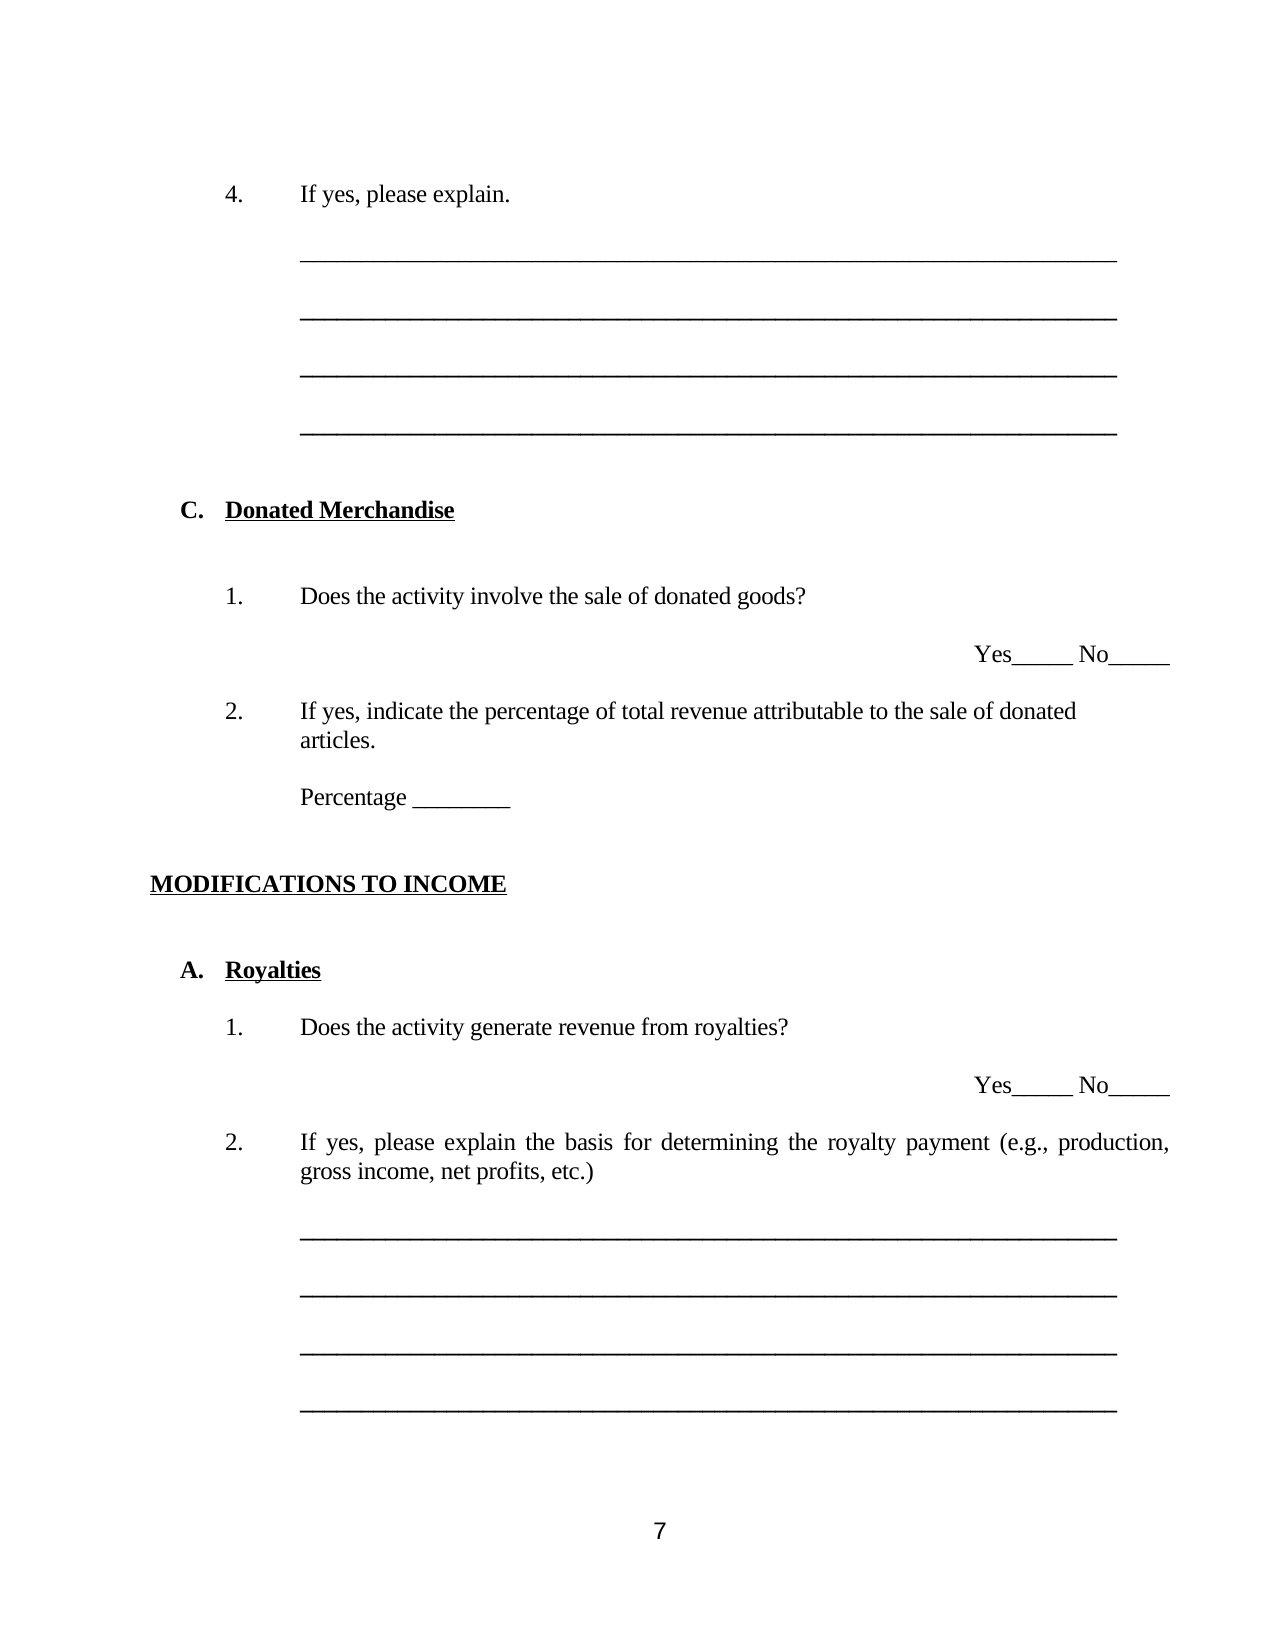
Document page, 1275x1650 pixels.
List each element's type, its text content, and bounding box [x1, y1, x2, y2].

text ___________________________________________________________________ [225, 1214, 1170, 1242]
text Yes_____ No_____ [150, 639, 1170, 667]
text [225, 1329, 1170, 1357]
text C. Donated Merchandise [150, 495, 1170, 524]
text 1. Does the activity generate revenue from royalties? [150, 1012, 1170, 1041]
text Percentage ________ [225, 782, 1170, 811]
text 2. If yes, please explain the basis for determining the royalty payment (e.g., production, gross income, net profits, etc.) [150, 1127, 1170, 1185]
text articles. [150, 725, 1170, 754]
text 1. Does the activity involve the sale of donated goods? [150, 581, 1170, 610]
text 4. If yes, please explain. [150, 179, 1170, 207]
text MODIFICATIONS TO INCOME [150, 869, 1170, 897]
text ___________________________________________________________________ [225, 351, 1170, 380]
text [225, 1386, 1170, 1415]
text Yes_____ No_____ [150, 1070, 1170, 1099]
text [225, 1271, 1170, 1300]
text ___________________________________________________________________ [225, 294, 1170, 322]
text ___________________________________________________________________ [300, 236, 1170, 265]
text A. Royalties [150, 955, 1170, 984]
text 2. If yes, indicate the percentage of total revenue attributable to the sale of donated [150, 696, 1170, 725]
text ___________________________________________________________________ [225, 409, 1170, 437]
